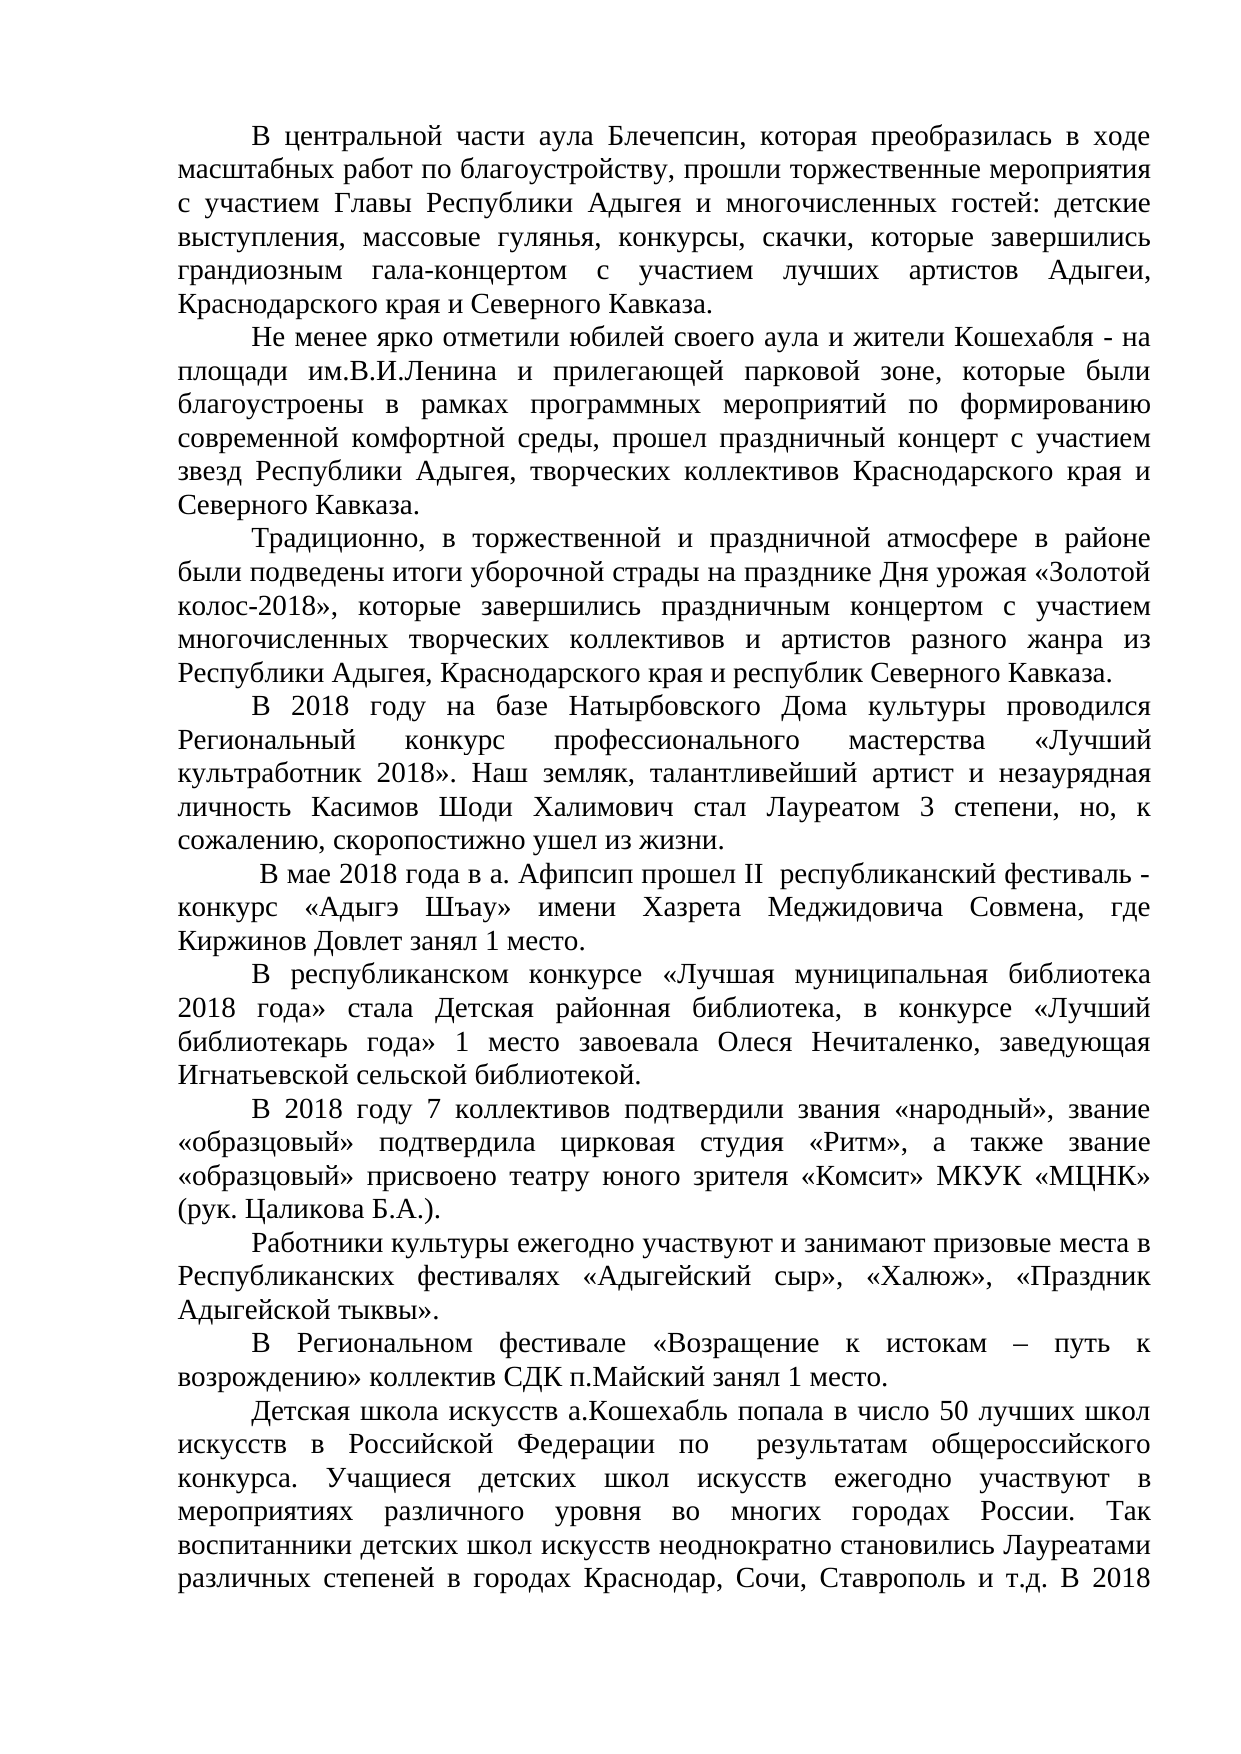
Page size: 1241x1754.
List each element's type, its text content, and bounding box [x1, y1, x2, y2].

text В 2018 году на базе Натырбовского Дома культуры проводился Региональный конкурс профессионального мастерства «Лучший культработник 2018». Наш земляк, талантливейший артист и незаурядная личность Касимов Шоди Халимович стал Лауреатом 3 степени, но, к сожалению, скоропостижно ушел из жизни. [177, 755, 1152, 856]
text В 2018 году на базе Натырбовского Дома культуры проводился Региональный конкурс профессионального мастерства «Лучший культработник 2018». Наш земляк, талантливейший артист и незаурядная личность Касимов Шоди Халимович стал Лауреатом 3 степени, но, к сожалению, скоропостижно ушел из жизни. [177, 688, 1152, 755]
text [177, 1393, 1152, 1594]
text В республиканском конкурсе «Лучшая муниципальная библиотека 2018 года» стала Детская районная библиотека, в конкурсе «Лучший библиотекарь года» 1 место завоевала Олеся Нечиталенко, заведующая Игнатьевской сельской библиотекой. [177, 957, 1152, 1091]
text Не менее ярко отметили юбилей своего аула и жители Кошехабля - на площади им.В.И.Ленина и прилегающей парковой зоне, которые были благоустроены в рамках программных мероприятий по формированию современной комфортной среды, прошел праздничный концерт с участием звезд Республики Адыгея, творческих коллективов Краснодарского края и Северного Кавказа. [177, 319, 1152, 521]
text В центральной части аула Блечепсин, которая преобразилась в ходе масштабных работ по благоустройству, прошли торжественные мероприятия с участием Главы Республики Адыгея и многочисленных гостей: детские выступления, массовые гулянья, конкурсы, скачки, которые завершились грандиозным гала-концертом с участием лучших артистов Адыгеи, Краснодарского края и Северного Кавказа. [177, 118, 1152, 319]
text В мае 2018 года в а. Афипсип прошел II республиканский фестиваль - конкурс «Адыгэ Шъау» имени Хазрета Меджидовича Совмена, где Киржинов Довлет занял 1 место. [177, 856, 1152, 957]
text В Региональном фестивале «Возращение к истокам – путь к возрождению» коллектив СДК п.Майский занял 1 место. [177, 1326, 1152, 1393]
text Традиционно, в торжественной и праздничной атмосфере в районе были подведены итоги уборочной страды на празднике Дня урожая «Золотой колос-2018», которые завершились праздничным концертом с участием многочисленных творческих коллективов и артистов разного жанра из Республики Адыгея, Краснодарского края и республик Северного Кавказа. [177, 521, 1152, 688]
text В 2018 году 7 коллективов подтвердили звания «народный», звание «образцовый» подтвердила цирковая студия «Ритм», а также звание «образцовый» присвоено театру юного зрителя «Комсит» МКУК «МЦНК» (рук. Цаликова Б.А.). [177, 1091, 1152, 1225]
text Работники культуры ежегодно участвуют и занимают призовые места в Республиканских фестивалях «Адыгейский сыр», «Халюж», «Праздник Адыгейской тыквы». [177, 1225, 1152, 1326]
